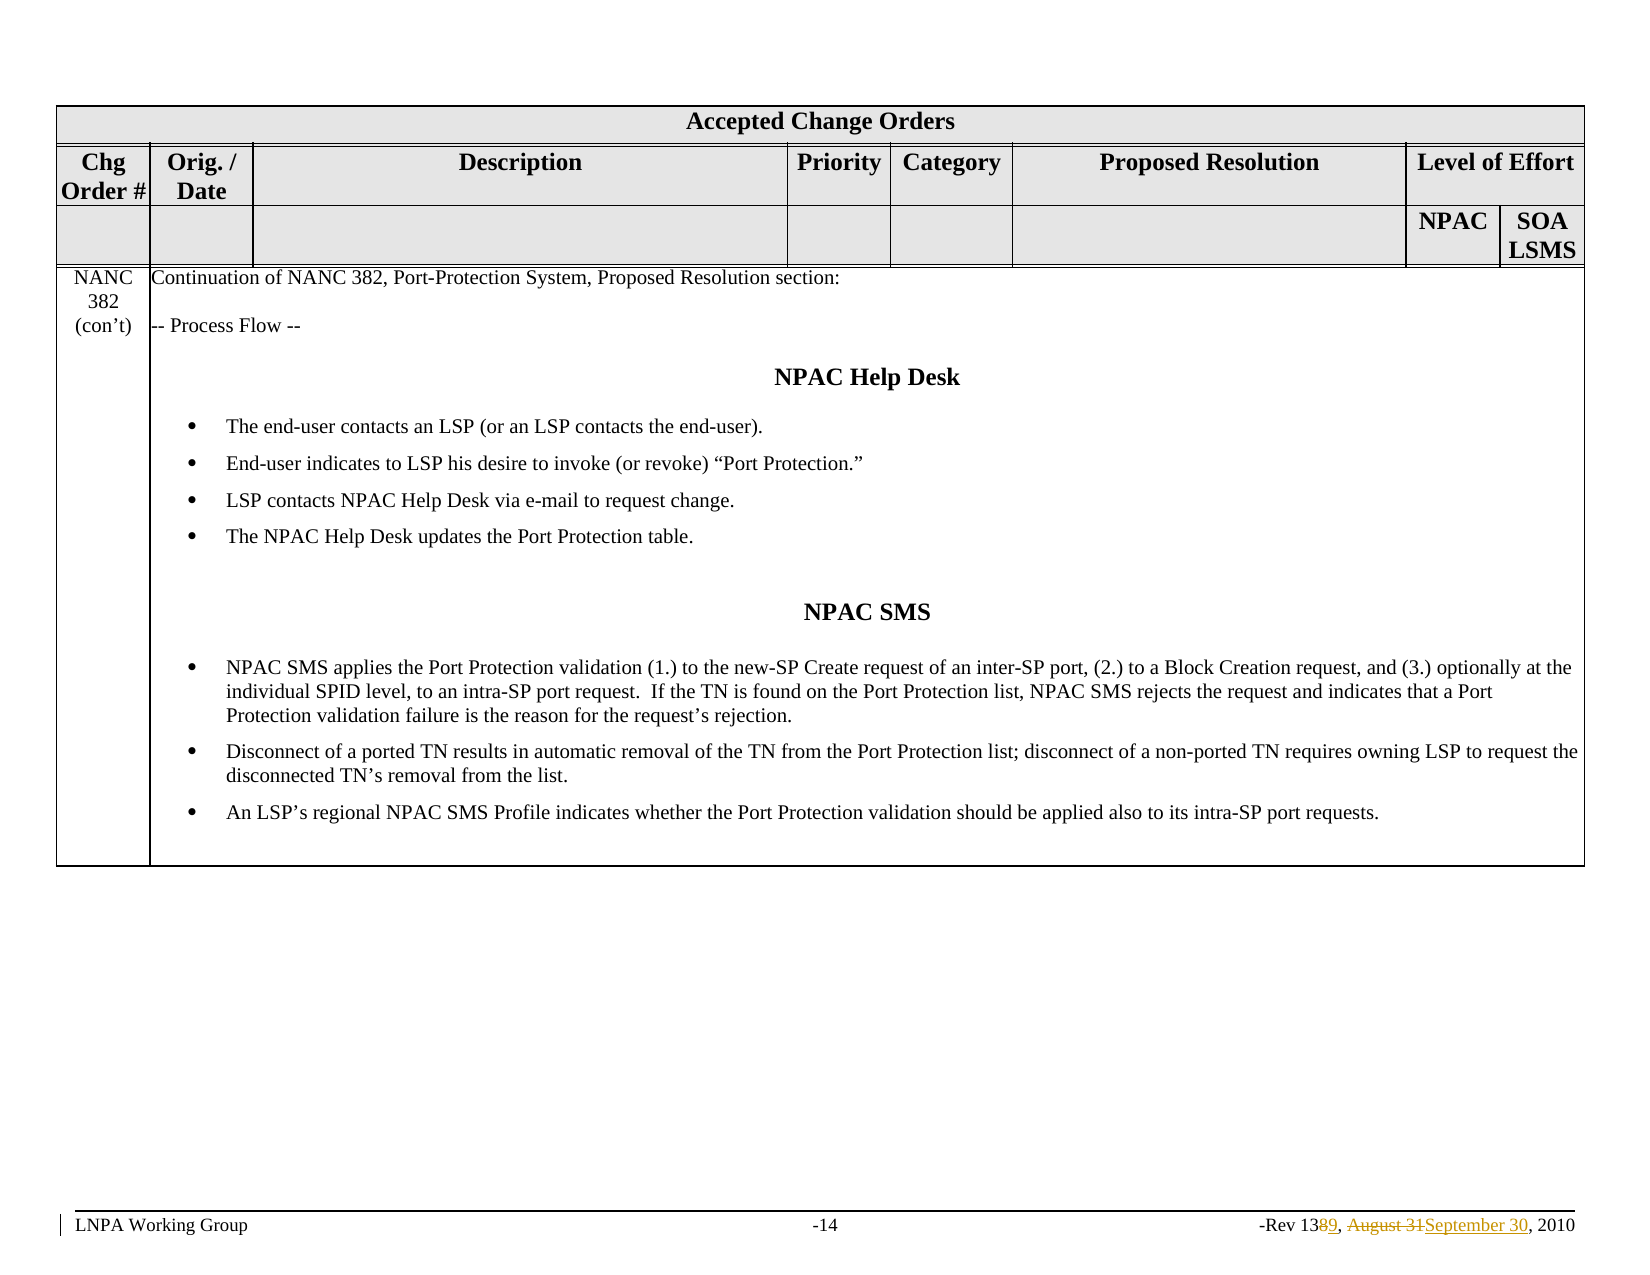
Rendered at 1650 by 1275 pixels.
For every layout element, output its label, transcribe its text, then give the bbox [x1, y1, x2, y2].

table_header Accepted Change Orders [57, 107, 1584, 142]
table_cell [151, 206, 252, 264]
table_cell Proposed Resolution [1013, 147, 1405, 205]
table_cell [788, 206, 890, 264]
table_cell Category [891, 147, 1012, 205]
table_cell Chg Order # [57, 147, 149, 205]
table_cell [254, 206, 787, 264]
table_cell NANC 382 (con’t) [57, 268, 149, 865]
table_cell SOA LSMS [1501, 206, 1584, 264]
table_cell Continuation of NANC 382, Port-Protection System, Proposed Resolution section: -- Process Flow -- NPAC The end-user contacts an LSP (or an LSP contacts the end-user). End-user indicates to LSP his desire to invoke (or revoke) “Port Protection.” LSP contacts NPAC via e-mail to request change. The NPAC updates the Port Protection table. NPAC SMS NPAC SMS applies the Port Protection validation (1.) to the new-SP Create request of an inter-SP port, (2.) to a Block Creation request, and (3.) optionally at the individual SPID level, to an intra-SP port request. If the TN is found on the Port Protection list, NPAC SMS rejects the request and indicates that a Port Protection validation failure is the reason for the request’s rejection. Disconnect of a ported TN results in automatic removal of the TN from the Port Protection list; disconnect of a non-ported TN requires owning LSP to request the disconnected TN’s removal from the list. An LSP’s regional NPAC SMS Profile indicates whether the Port Protection validation should be applied also to its intra-SP port requests. [151, 268, 1584, 865]
table_cell Priority [788, 147, 890, 205]
table_cell [57, 206, 149, 264]
table_cell [1013, 206, 1405, 264]
table_cell [891, 206, 1012, 264]
table_cell Description [254, 147, 787, 205]
table_cell Level of Effort [1407, 147, 1584, 205]
table_cell Orig. / Date [151, 147, 252, 205]
table_cell NPAC [1407, 206, 1499, 264]
